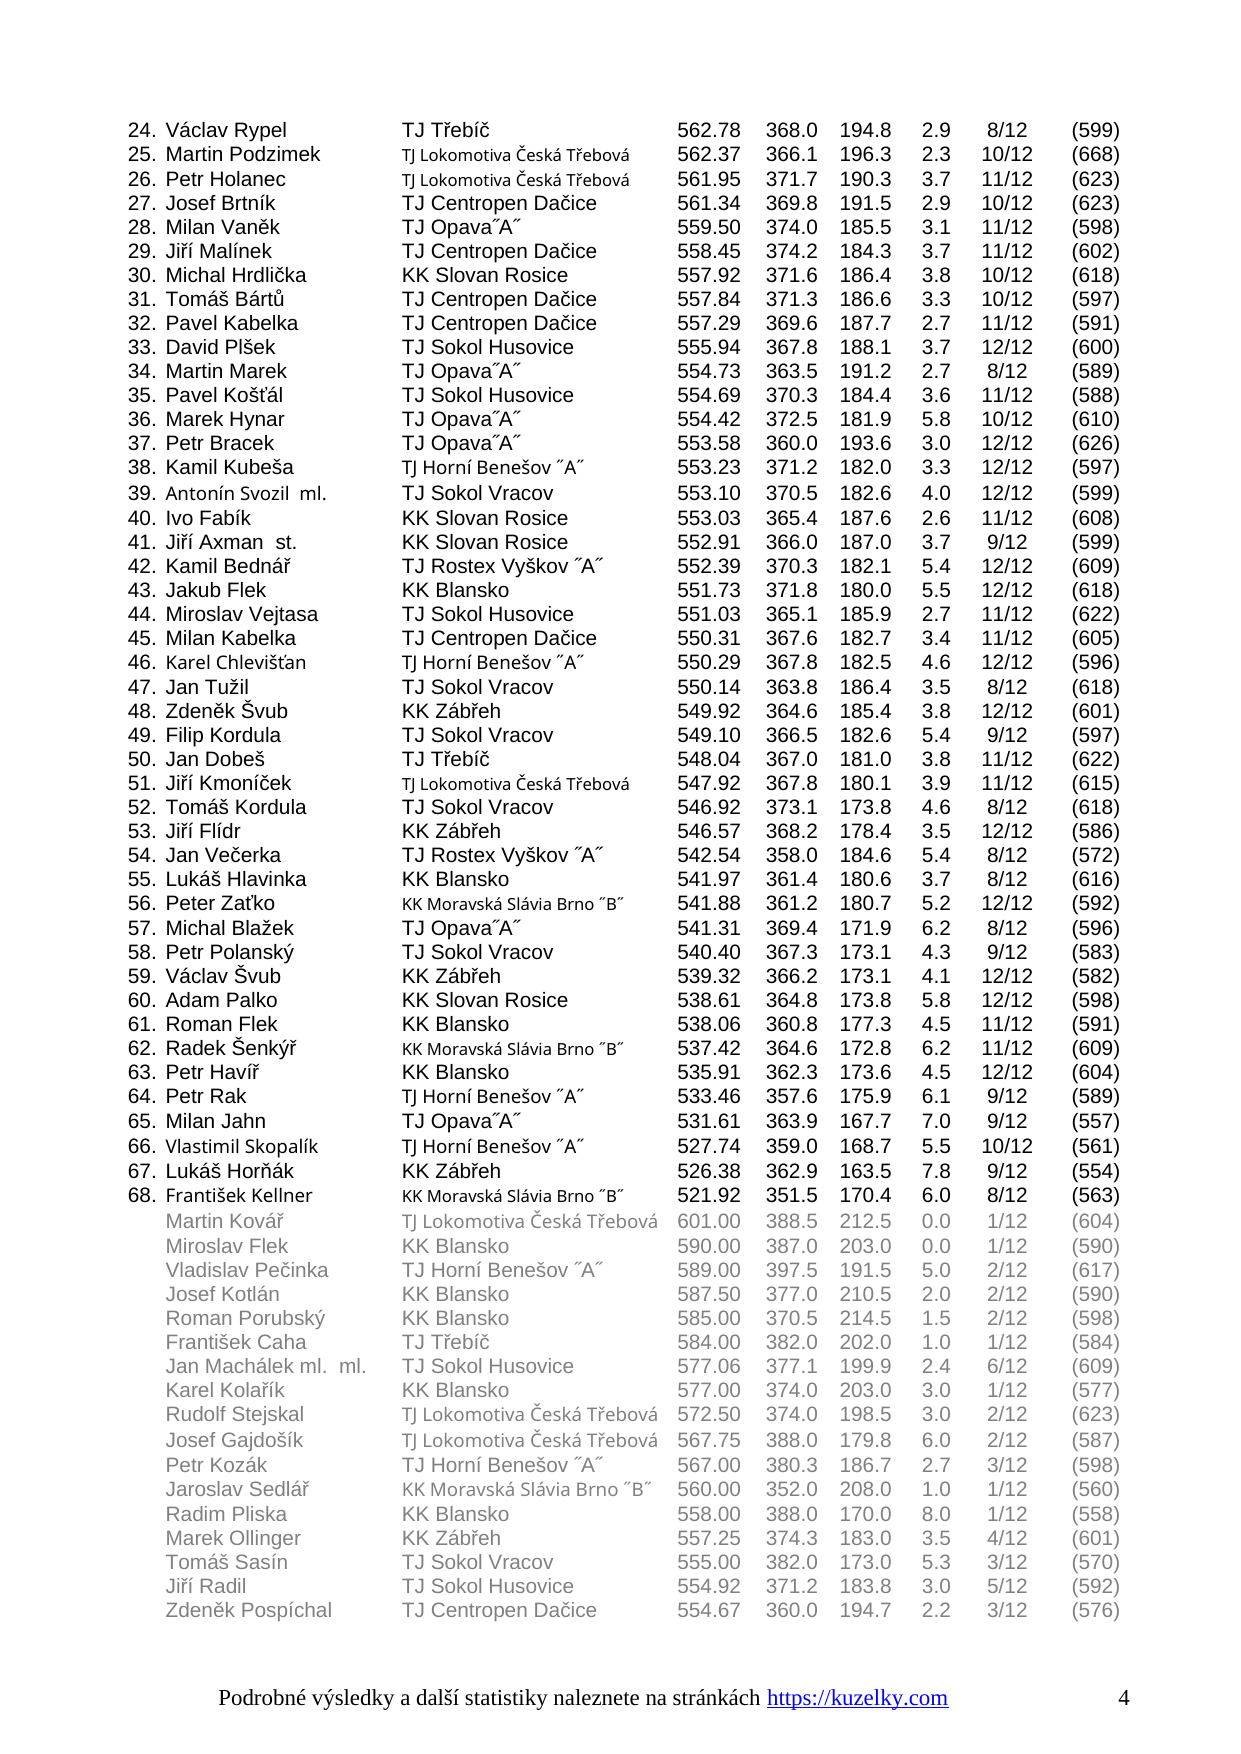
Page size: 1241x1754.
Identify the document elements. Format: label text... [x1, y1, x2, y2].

text 51. Jiří Kmoníček TJ Lokomotiva Česká Třebová 547.92 367.8 180.1 3.9 11/12 (615) [106, 771, 1134, 795]
text 67. Lukáš Horňák KK Zábřeh 526.38 362.9 163.5 7.8 9/12 (554) [106, 1159, 1134, 1183]
text 33. David Plšek TJ Sokol Husovice 555.94 367.8 188.1 3.7 12/12 (600) [106, 335, 1134, 359]
text 29. Jiří Malínek TJ Centropen Dačice 558.45 374.2 184.3 3.7 11/12 (602) [106, 239, 1134, 263]
text 48. Zdeněk Švub KK Zábřeh 549.92 364.6 185.4 3.8 12/12 (601) [106, 699, 1134, 723]
text 56. Peter Zaťko KK Moravská Slávia Brno ˝B˝ 541.88 361.2 180.7 5.2 12/12 (592) [106, 891, 1134, 916]
text Jan Machálek ml. ml. TJ Sokol Husovice 577.06 377.1 199.9 2.4 6/12 (609) [106, 1353, 1134, 1377]
text 66. Vlastimil Skopalík TJ Horní Benešov ˝A˝ 527.74 359.0 168.7 5.5 10/12 (561) [106, 1133, 1134, 1159]
text 52. Tomáš Kordula TJ Sokol Vracov 546.92 373.1 173.8 4.6 8/12 (618) [106, 795, 1134, 819]
text Tomáš Sasín TJ Sokol Vracov 555.00 382.0 173.0 5.3 3/12 (570) [106, 1550, 1134, 1574]
text 44. Miroslav Vejtasa TJ Sokol Husovice 551.03 365.1 185.9 2.7 11/12 (622) [106, 601, 1134, 625]
text 38. Kamil Kubeša TJ Horní Benešov ˝A˝ 553.23 371.2 182.0 3.3 12/12 (597) [106, 454, 1134, 480]
text 30. Michal Hrdlička KK Slovan Rosice 557.92 371.6 186.4 3.8 10/12 (618) [106, 263, 1134, 287]
text 37. Petr Bracek TJ Opava˝A˝ 553.58 360.0 193.6 3.0 12/12 (626) [106, 431, 1134, 454]
text Jaroslav Sedlář KK Moravská Slávia Brno ˝B˝ 560.00 352.0 208.0 1.0 1/12 (560) [106, 1476, 1134, 1502]
text 26. Petr Holanec TJ Lokomotiva Česká Třebová 561.95 371.7 190.3 3.7 11/12 (623) [106, 167, 1134, 191]
text 57. Michal Blažek TJ Opava˝A˝ 541.31 369.4 171.9 6.2 8/12 (596) [106, 916, 1134, 939]
text 68. František Kellner KK Moravská Slávia Brno ˝B˝ 521.92 351.5 170.4 6.0 8/12 (563) [106, 1183, 1134, 1208]
text 60. Adam Palko KK Slovan Rosice 538.61 364.8 173.8 5.8 12/12 (598) [106, 987, 1134, 1011]
text Zdeněk Pospíchal TJ Centropen Dačice 554.67 360.0 194.7 2.2 3/12 (576) [106, 1598, 1134, 1622]
text 41. Jiří Axman st. KK Slovan Rosice 552.91 366.0 187.0 3.7 9/12 (599) [106, 529, 1134, 553]
text 50. Jan Dobeš TJ Třebíč 548.04 367.0 181.0 3.8 11/12 (622) [106, 747, 1134, 771]
text 55. Lukáš Hlavinka KK Blansko 541.97 361.4 180.6 3.7 8/12 (616) [106, 867, 1134, 891]
text 24. Václav Rypel TJ Třebíč 562.78 368.0 194.8 2.9 8/12 (599) [106, 118, 1134, 142]
text František Caha TJ Třebíč 584.00 382.0 202.0 1.0 1/12 (584) [106, 1329, 1134, 1353]
text 40. Ivo Fabík KK Slovan Rosice 553.03 365.4 187.6 2.6 11/12 (608) [106, 506, 1134, 529]
text 47. Jan Tužil TJ Sokol Vracov 550.14 363.8 186.4 3.5 8/12 (618) [106, 675, 1134, 699]
text 27. Josef Brtník TJ Centropen Dačice 561.34 369.8 191.5 2.9 10/12 (623) [106, 191, 1134, 215]
text Roman Porubský KK Blansko 585.00 370.5 214.5 1.5 2/12 (598) [106, 1306, 1134, 1329]
text 62. Radek Šenkýř KK Moravská Slávia Brno ˝B˝ 537.42 364.6 172.8 6.2 11/12 (609) [106, 1035, 1134, 1060]
text 25. Martin Podzimek TJ Lokomotiva Česká Třebová 562.37 366.1 196.3 2.3 10/12 (668) [106, 142, 1134, 167]
text 42. Kamil Bednář TJ Rostex Vyškov ˝A˝ 552.39 370.3 182.1 5.4 12/12 (609) [106, 553, 1134, 577]
text Josef Kotlán KK Blansko 587.50 377.0 210.5 2.0 2/12 (590) [106, 1282, 1134, 1306]
text Marek Ollinger KK Zábřeh 557.25 374.3 183.0 3.5 4/12 (601) [106, 1526, 1134, 1550]
text 45. Milan Kabelka TJ Centropen Dačice 550.31 367.6 182.7 3.4 11/12 (605) [106, 625, 1134, 649]
text Karel Kolařík KK Blansko 577.00 374.0 203.0 3.0 1/12 (577) [106, 1377, 1134, 1401]
text Rudolf Stejskal TJ Lokomotiva Česká Třebová 572.50 374.0 198.5 3.0 2/12 (623) [106, 1401, 1134, 1427]
text Martin Kovář TJ Lokomotiva Česká Třebová 601.00 388.5 212.5 0.0 1/12 (604) [106, 1208, 1134, 1234]
text 32. Pavel Kabelka TJ Centropen Dačice 557.29 369.6 187.7 2.7 11/12 (591) [106, 311, 1134, 335]
text Petr Kozák TJ Horní Benešov ˝A˝ 567.00 380.3 186.7 2.7 3/12 (598) [106, 1452, 1134, 1476]
text 39. Antonín Svozil ml. TJ Sokol Vracov 553.10 370.5 182.6 4.0 12/12 (599) [106, 480, 1134, 506]
text 34. Martin Marek TJ Opava˝A˝ 554.73 363.5 191.2 2.7 8/12 (589) [106, 359, 1134, 383]
text 31. Tomáš Bártů TJ Centropen Dačice 557.84 371.3 186.6 3.3 10/12 (597) [106, 287, 1134, 311]
text 46. Karel Chlevišťan TJ Horní Benešov ˝A˝ 550.29 367.8 182.5 4.6 12/12 (596) [106, 649, 1134, 675]
text 64. Petr Rak TJ Horní Benešov ˝A˝ 533.46 357.6 175.9 6.1 9/12 (589) [106, 1084, 1134, 1109]
text 35. Pavel Košťál TJ Sokol Husovice 554.69 370.3 184.4 3.6 11/12 (588) [106, 383, 1134, 407]
text 53. Jiří Flídr KK Zábřeh 546.57 368.2 178.4 3.5 12/12 (586) [106, 819, 1134, 843]
text 43. Jakub Flek KK Blansko 551.73 371.8 180.0 5.5 12/12 (618) [106, 577, 1134, 601]
text 36. Marek Hynar TJ Opava˝A˝ 554.42 372.5 181.9 5.8 10/12 (610) [106, 407, 1134, 431]
text 61. Roman Flek KK Blansko 538.06 360.8 177.3 4.5 11/12 (591) [106, 1011, 1134, 1035]
text Radim Pliska KK Blansko 558.00 388.0 170.0 8.0 1/12 (558) [106, 1502, 1134, 1526]
text 65. Milan Jahn TJ Opava˝A˝ 531.61 363.9 167.7 7.0 9/12 (557) [106, 1109, 1134, 1133]
text 28. Milan Vaněk TJ Opava˝A˝ 559.50 374.0 185.5 3.1 11/12 (598) [106, 215, 1134, 239]
text 49. Filip Kordula TJ Sokol Vracov 549.10 366.5 182.6 5.4 9/12 (597) [106, 723, 1134, 747]
text Vladislav Pečinka TJ Horní Benešov ˝A˝ 589.00 397.5 191.5 5.0 2/12 (617) [106, 1258, 1134, 1282]
text Jiří Radil TJ Sokol Husovice 554.92 371.2 183.8 3.0 5/12 (592) [106, 1574, 1134, 1598]
text 54. Jan Večerka TJ Rostex Vyškov ˝A˝ 542.54 358.0 184.6 5.4 8/12 (572) [106, 843, 1134, 867]
text 59. Václav Švub KK Zábřeh 539.32 366.2 173.1 4.1 12/12 (582) [106, 963, 1134, 987]
text 63. Petr Havíř KK Blansko 535.91 362.3 173.6 4.5 12/12 (604) [106, 1060, 1134, 1084]
text Miroslav Flek KK Blansko 590.00 387.0 203.0 0.0 1/12 (590) [106, 1234, 1134, 1258]
text 58. Petr Polanský TJ Sokol Vracov 540.40 367.3 173.1 4.3 9/12 (583) [106, 939, 1134, 963]
text Josef Gajdošík TJ Lokomotiva Česká Třebová 567.75 388.0 179.8 6.0 2/12 (587) [106, 1427, 1134, 1452]
